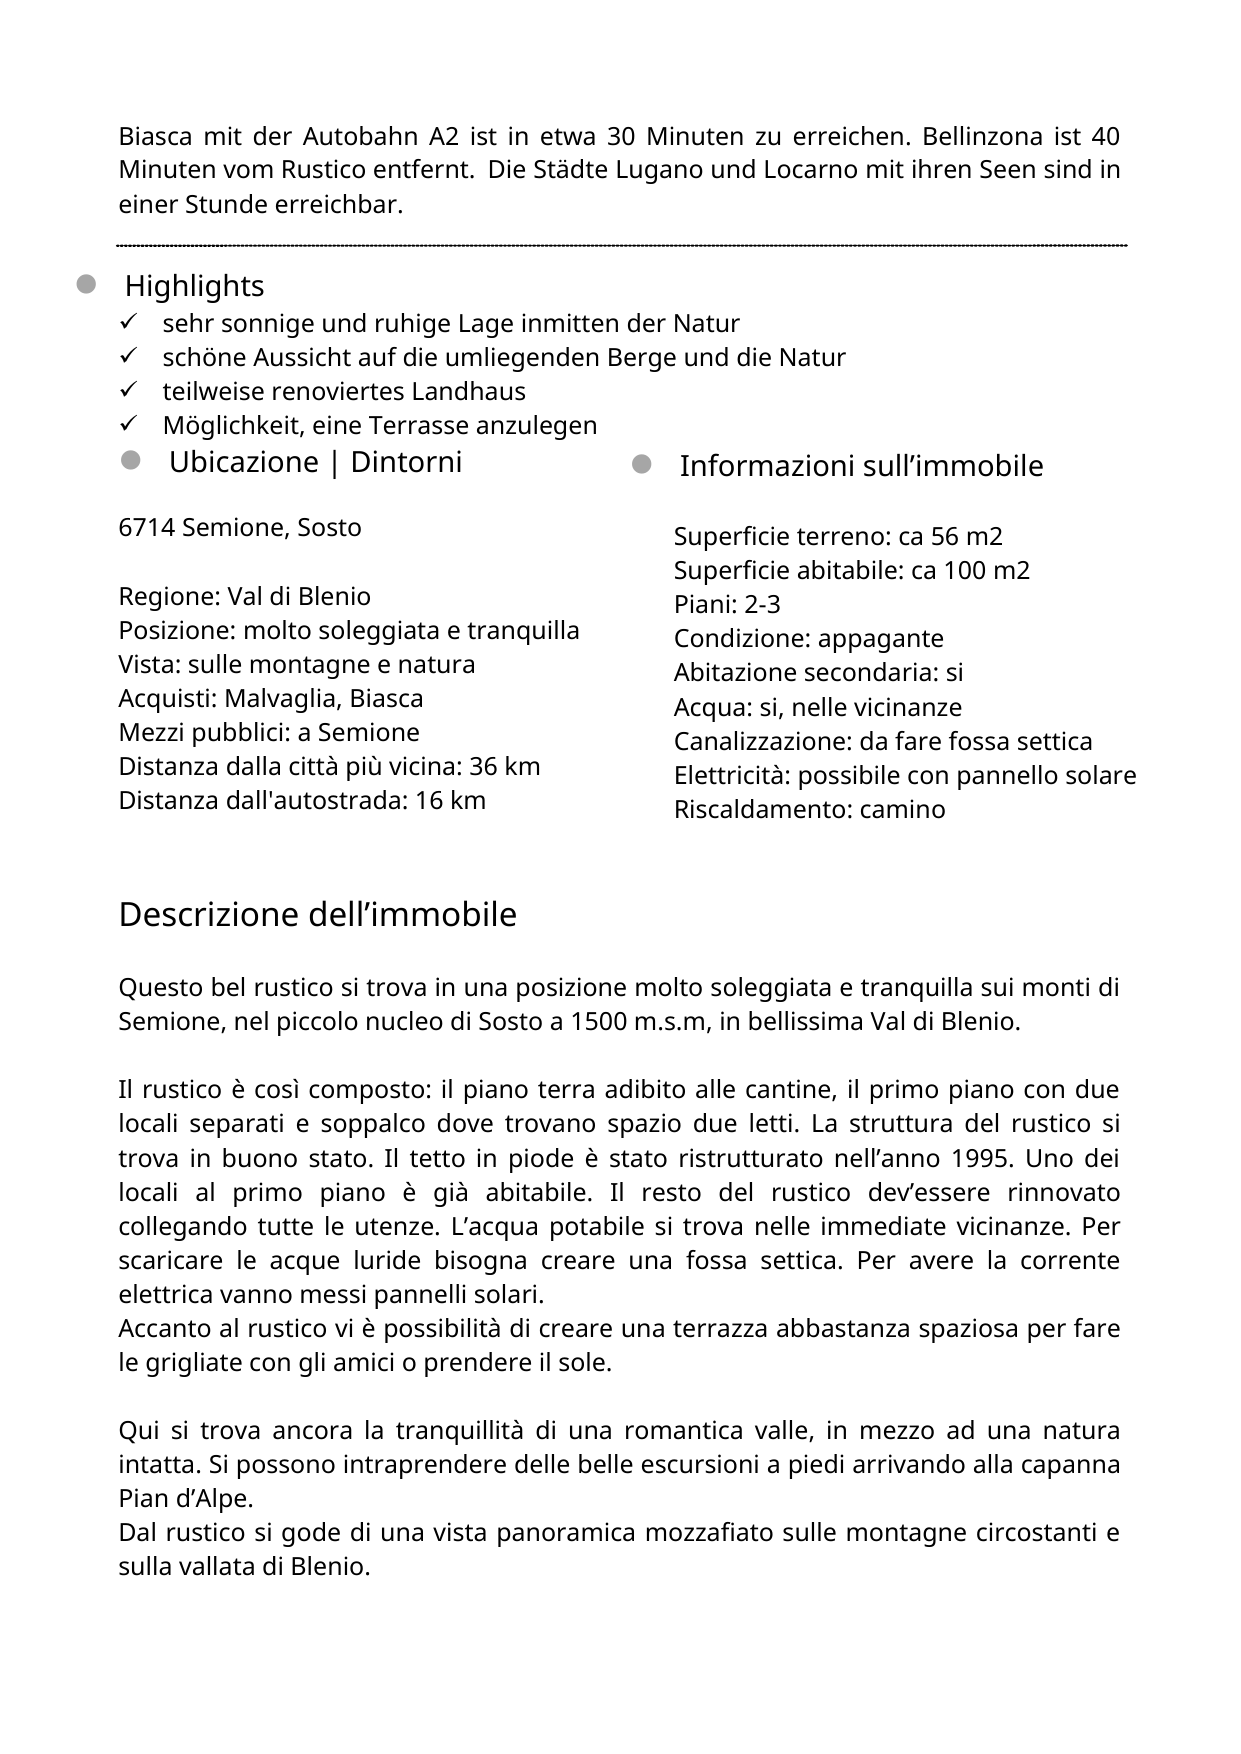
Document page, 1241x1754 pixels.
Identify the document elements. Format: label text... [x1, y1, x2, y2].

text 6714 Semione, Sosto [74, 510, 614, 544]
list sehr sonnige und ruhige Lage inmitten der Natur [118, 305, 1122, 339]
text Accanto al rustico vi è possibilità di creare una terrazza abbastanza spaziosa per fare le grigliate con gli amici o prendere il sole. [118, 1311, 1122, 1379]
list schöne Aussicht auf die umliegenden Berge und die Natur [118, 339, 1122, 373]
text Posizione: molto soleggiata e tranquilla [74, 612, 614, 646]
text Ubicazione | Dintorni [118, 442, 614, 481]
text Distanza dall'autostrada: 16 km [74, 783, 614, 817]
text Il rustico è così composto: il piano terra adibito alle cantine, il primo piano con due locali separati e soppalco dove trovano spazio due letti. La struttura del rustico si trova in buono stato. Il tetto in piode è stato ristrutturato nell’anno 1995. Uno dei locali al primo piano è già abitabile. Il resto del rustico dev’essere rinnovato collegando tutte le utenze. L’acqua potabile si trova nelle immediate vicinanze. Per scaricare le acque luride bisogna creare una fossa settica. Per avere la corrente elettrica vanno messi pannelli solari. [118, 1072, 1122, 1311]
list teilweise renoviertes Landhaus [118, 373, 1122, 408]
text Biasca mit der Autobahn A2 ist in etwa 30 Minuten zu erreichen. Bellinzona ist 40 Minuten vom Rustico entfernt. Die Städte Lugano und Locarno mit ihren Seen sind in einer Stunde erreichbar. [118, 118, 1122, 220]
text Acquisti: Malvaglia, Biasca [74, 680, 614, 714]
text Dal rustico si gode di una vista panoramica mozzafiato sulle montagne circostanti e sulla vallata di Blenio. [118, 1515, 1122, 1583]
text Questo bel rustico si trova in una posizione molto soleggiata e tranquilla sui monti di Semione, nel piccolo nucleo di Sosto a 1500 m.s.m, in bellissima Val di Blenio. [118, 970, 1122, 1038]
text Highlights [74, 266, 1122, 305]
list Möglichkeit, eine Terrasse anzulegen [118, 408, 1122, 442]
text Qui si trova ancora la tranquillità di una romantica valle, in mezzo ad una natura intatta. Si possono intraprendere delle belle escursioni a piedi arrivando alla capanna Pian d’Alpe. [118, 1413, 1122, 1515]
text Mezzi pubblici: a Semione [74, 714, 614, 748]
text Vista: sulle montagne e natura [74, 646, 614, 680]
text Descrizione dell’immobile [118, 890, 1122, 936]
text Regione: Val di Blenio [74, 578, 614, 612]
text Distanza dalla città più vicina: 36 km [74, 748, 614, 783]
